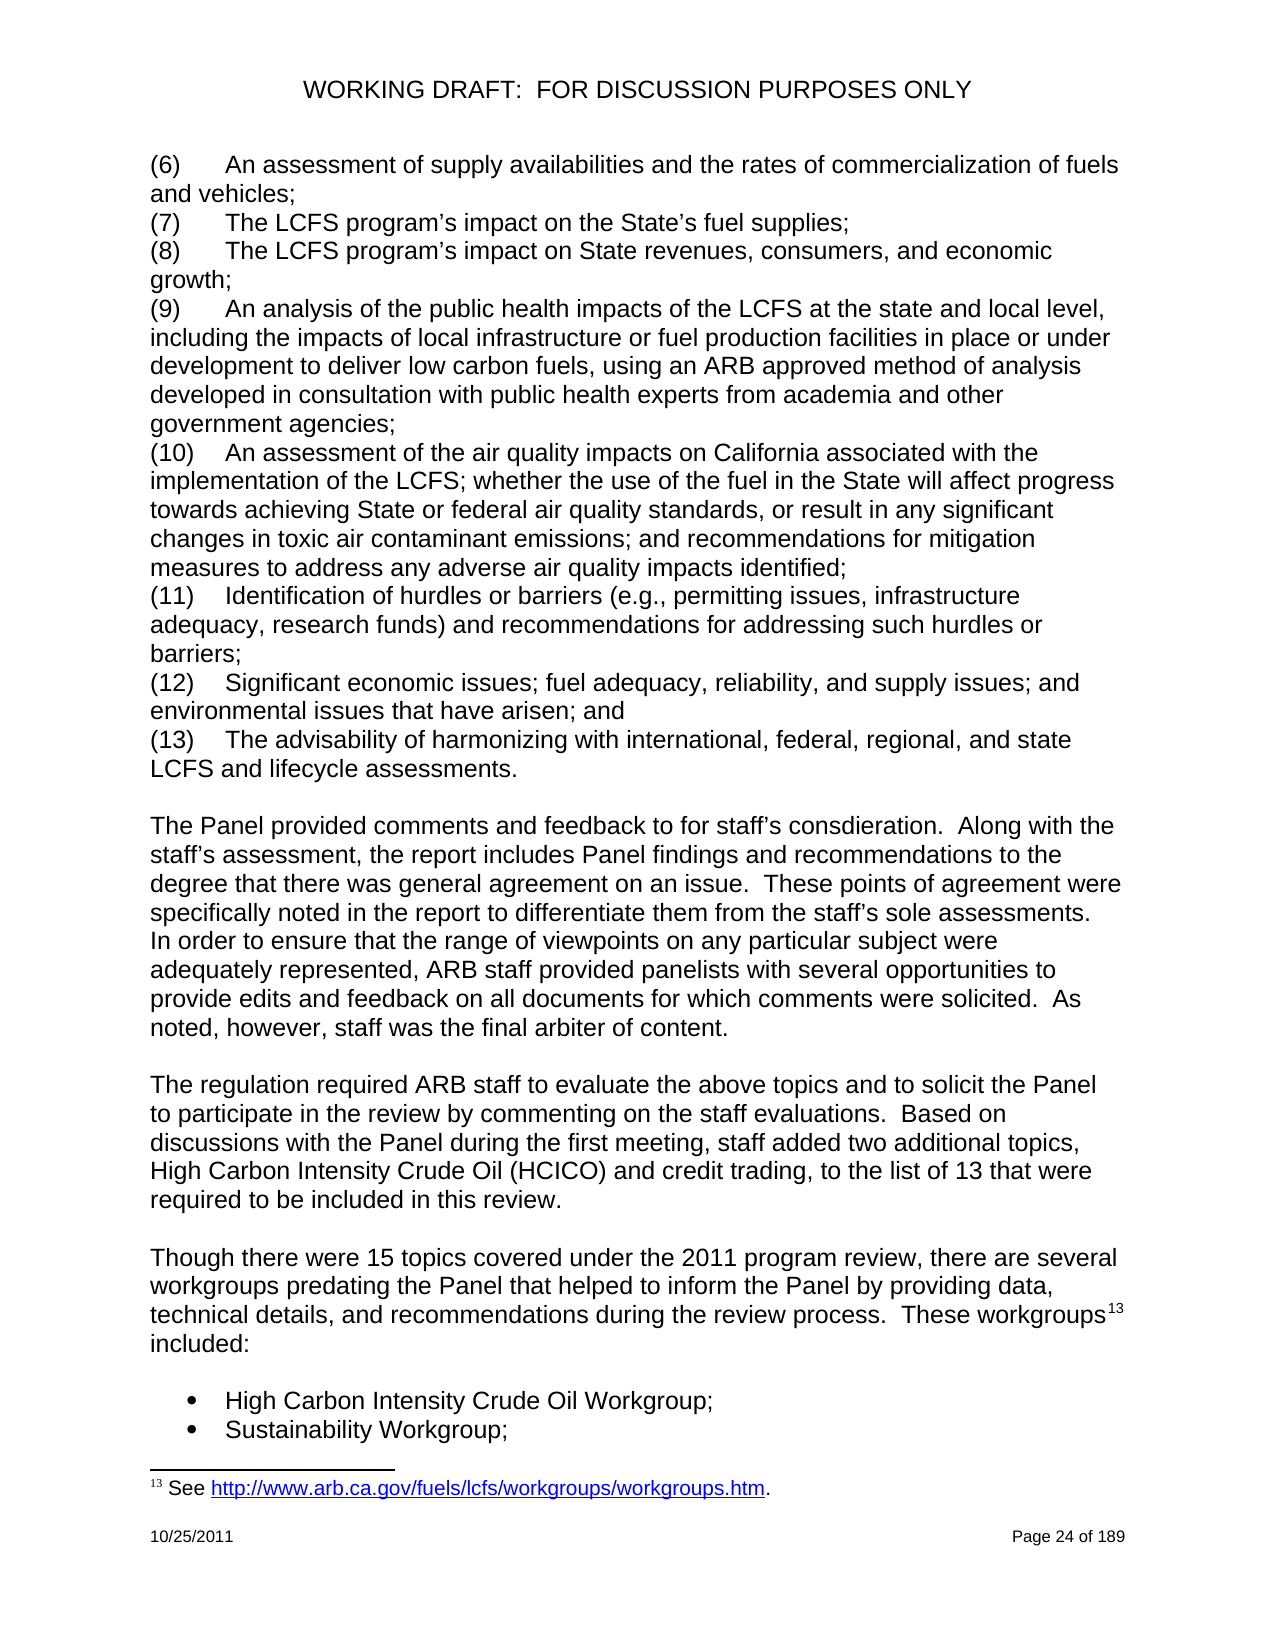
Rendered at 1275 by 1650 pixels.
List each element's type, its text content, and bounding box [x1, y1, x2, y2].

text Though there were 15 topics covered under the 2011 program review, there are several workgroups predating the Panel that helped to inform the Panel by providing data, technical details, and recommendations during the review process. These workgroups included: [150, 1242, 1125, 1357]
text (6) An assessment of supply availabilities and the rates of commercialization of fuels and vehicles; [150, 150, 1125, 207]
list High Carbon Intensity Crude Oil Workgroup; [187, 1386, 1125, 1415]
text The Panel provided comments and feedback to for staff’s consdieration. Along with the staff’s assessment, the report includes Panel findings and recommendations to the degree that there was general agreement on an issue. These points of agreement were specifically noted in the report to differentiate them from the staff’s sole assessments. In order to ensure that the range of viewpoints on any particular subject were adequately represented, ARB staff provided panelists with several opportunities to provide edits and feedback on all documents for which comments were solicited. As noted, however, staff was the final arbiter of content. [150, 811, 1125, 1041]
text (8) The LCFS program’s impact on State revenues, consumers, and economic growth; [150, 236, 1125, 294]
text (10) An assessment of the air quality impacts on California associated with the implementation of the LCFS; whether the use of the fuel in the State will affect progress towards achieving State or federal air quality standards, or result in any significant changes in toxic air contaminant emissions; and recommendations for mitigation measures to address any adverse air quality impacts identified; [150, 437, 1125, 581]
text (9) An analysis of the public health impacts of the LCFS at the state and local level, including the impacts of local infrastructure or fuel production facilities in place or under development to deliver low carbon fuels, using an ARB approved method of analysis developed in consultation with public health experts from academia and other government agencies; [150, 294, 1125, 437]
list Sustainability Workgroup; [187, 1415, 1125, 1444]
text (7) The LCFS program’s impact on the State’s fuel supplies; [150, 207, 1125, 236]
text (11) Identification of hurdles or barriers (e.g., permitting issues, infrastructure adequacy, research funds) and recommendations for addressing such hurdles or barriers; [150, 581, 1125, 667]
text (12) Significant economic issues; fuel adequacy, reliability, and supply issues; and environmental issues that have arisen; and [150, 667, 1125, 725]
text The regulation required ARB staff to evaluate the above topics and to solicit the Panel to participate in the review by commenting on the staff evaluations. Based on discussions with the Panel during the first meeting, staff added two additional topics, High Carbon Intensity Crude Oil (HCICO) and credit trading, to the list of 13 that were required to be included in this review. [150, 1070, 1125, 1214]
text (13) The advisability of harmonizing with international, federal, regional, and state LCFS and lifecycle assessments. [150, 725, 1125, 782]
